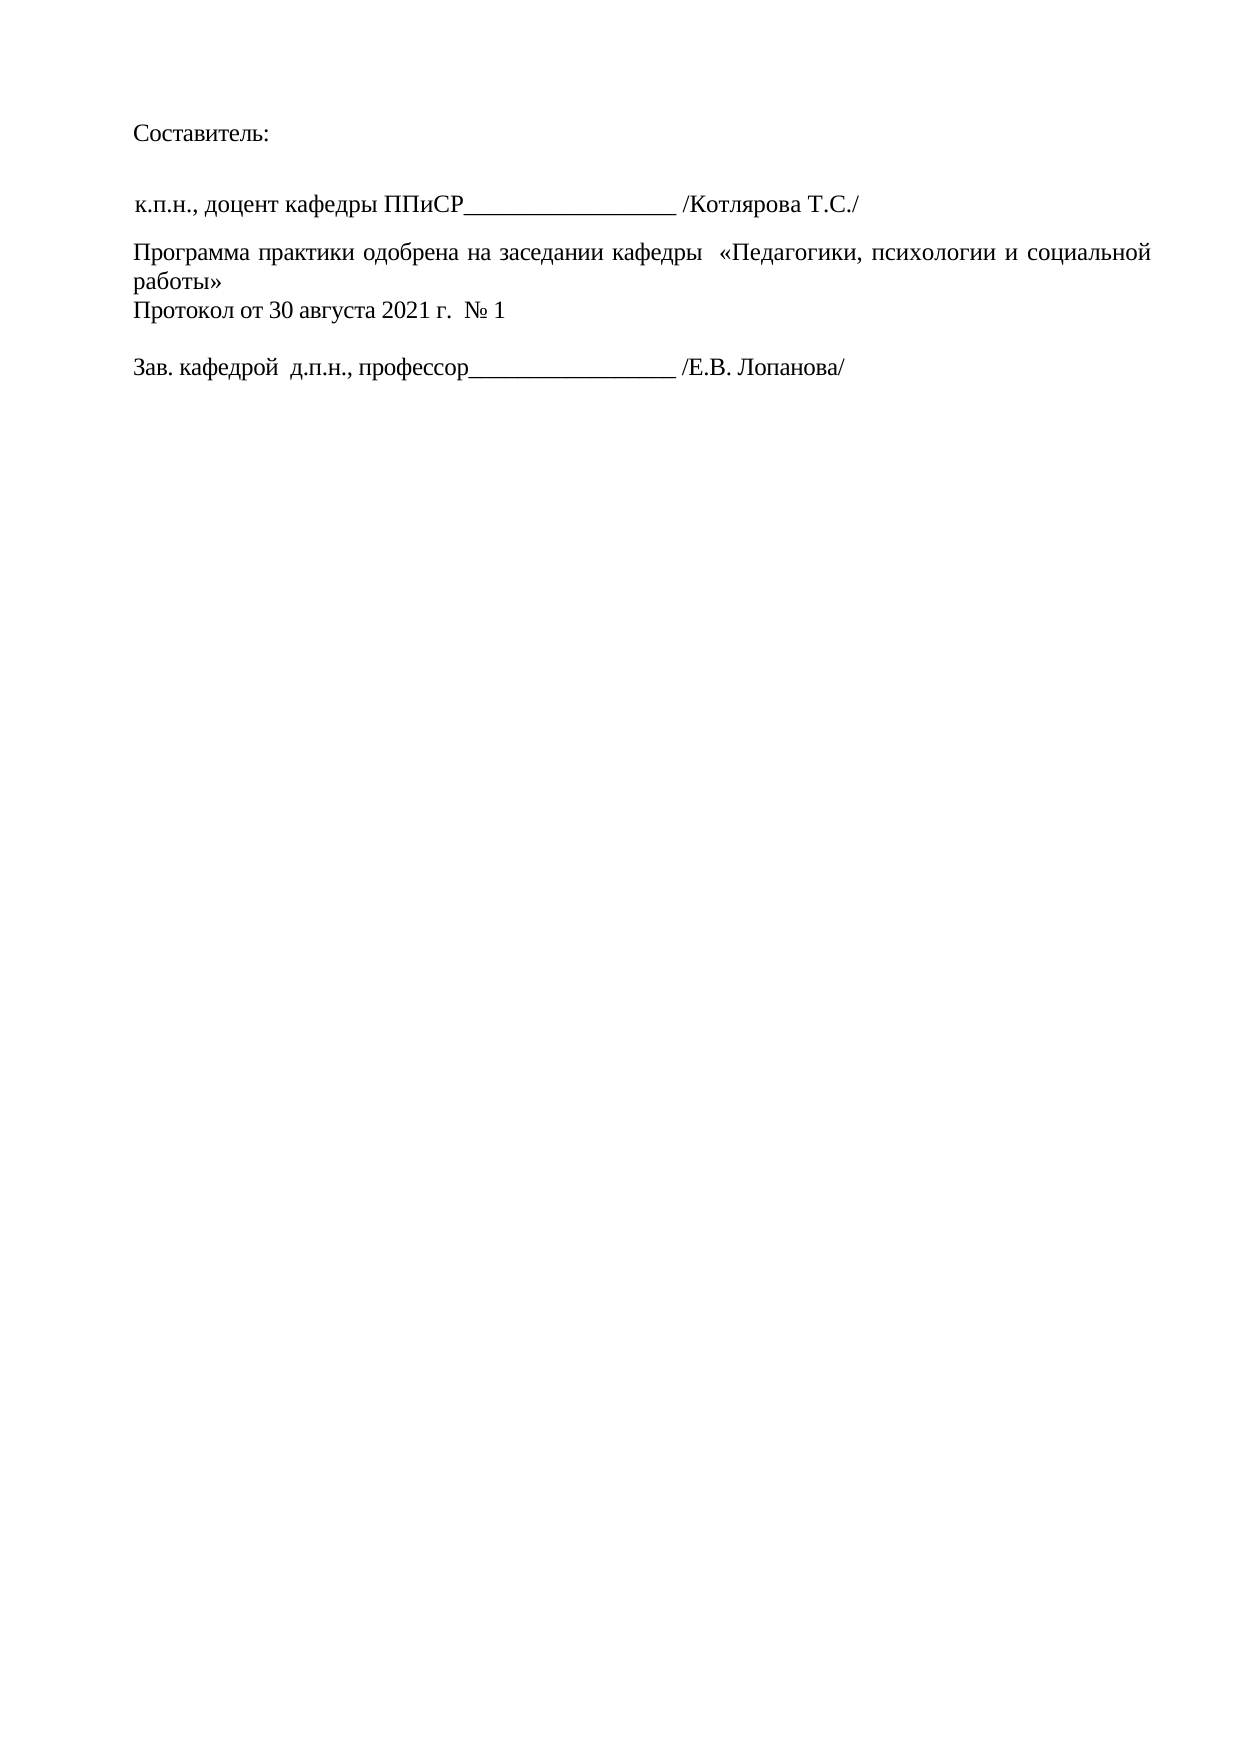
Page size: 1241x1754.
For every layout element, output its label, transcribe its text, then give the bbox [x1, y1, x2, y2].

text Протокол от 30 августа 2021 г. № 1 [133, 295, 1152, 324]
text к.п.н., доцент кафедры ППиСР_________________ /Котлярова Т.С./ [134, 194, 1150, 217]
text Составитель: [133, 118, 1152, 147]
text Зав. кафедрой д.п.н., профессор_________________ /Е.В. Лопанова/ [133, 352, 1152, 381]
text Программа практики одобрена на заседании кафедры «Педагогики, психологии и социальной работы» [133, 237, 1152, 295]
